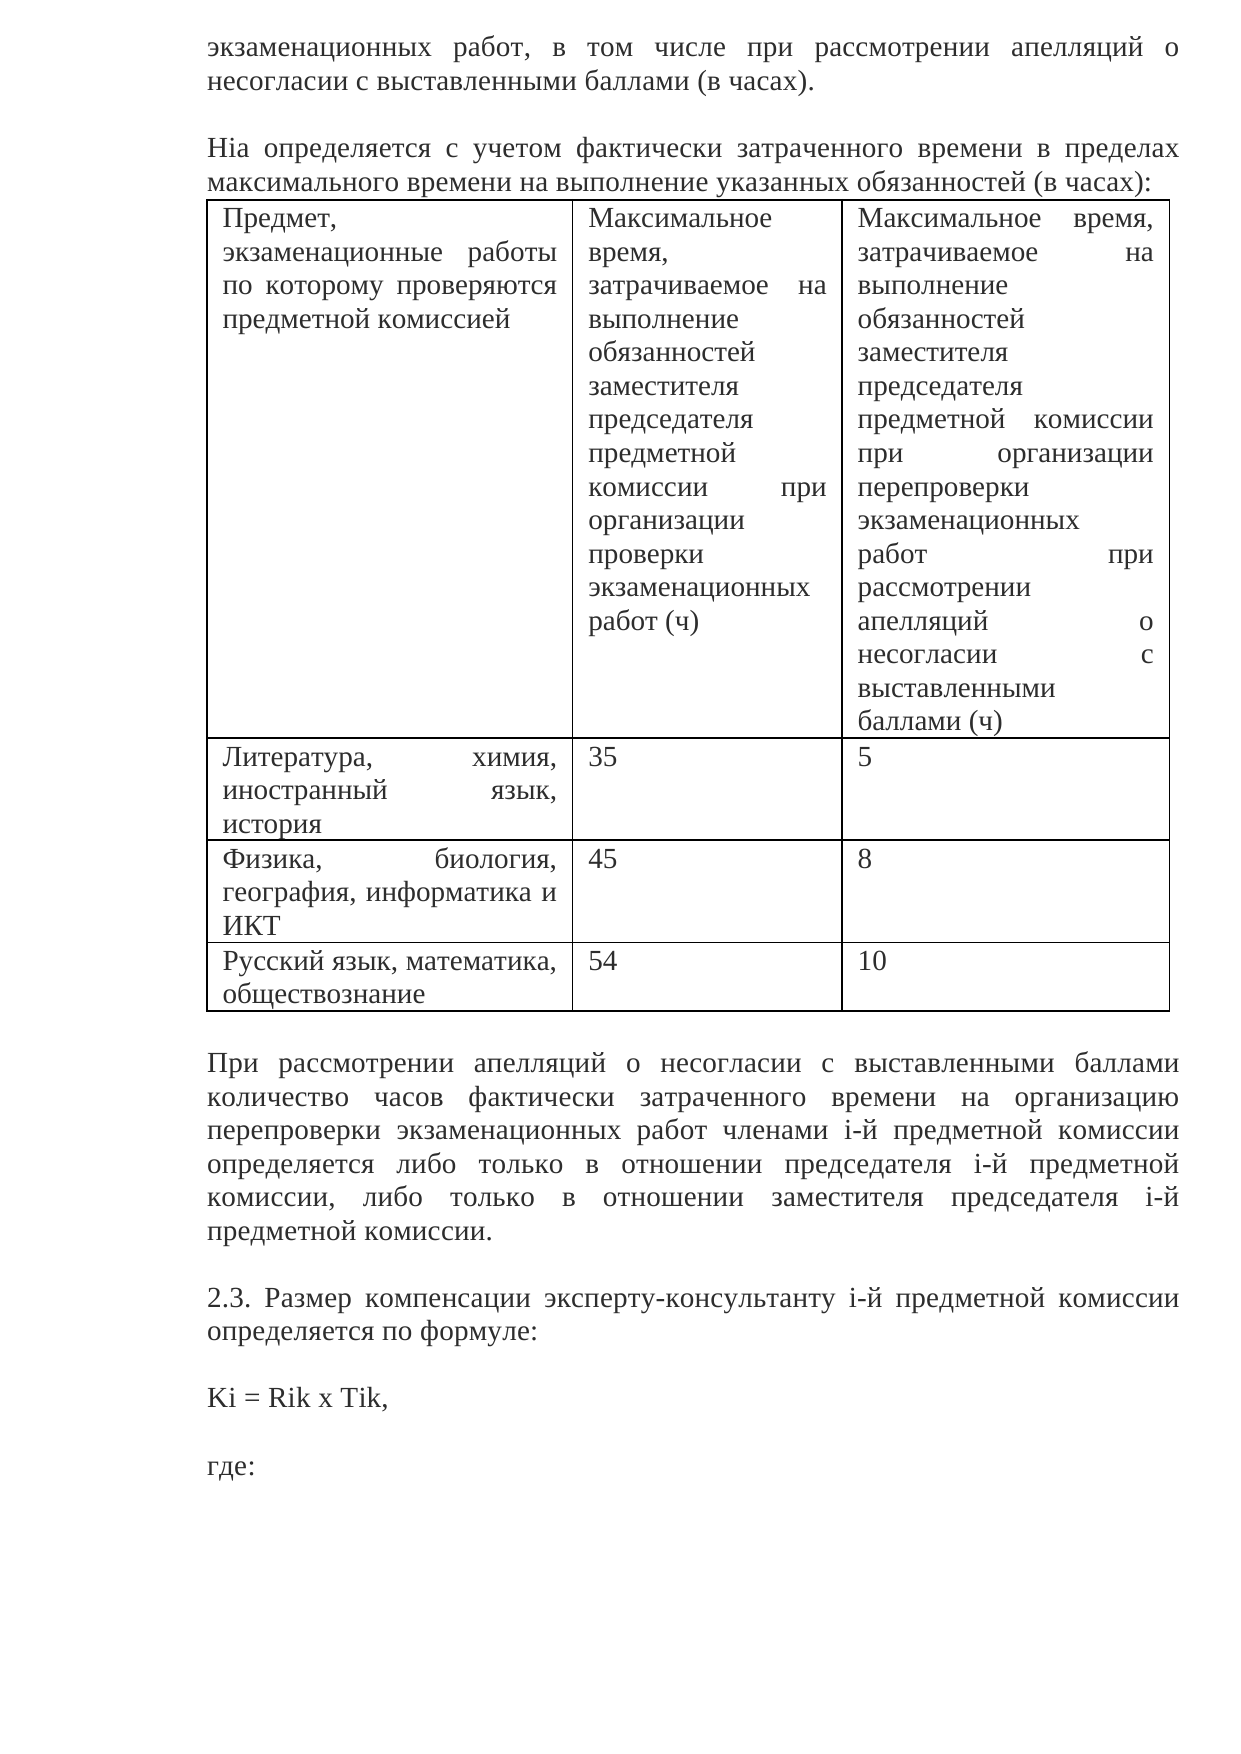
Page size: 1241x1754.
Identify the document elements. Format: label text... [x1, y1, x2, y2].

table_cell Максимальное время, затрачиваемое на выполнение обязанностей заместителя председателя предметной комиссии при организации перепроверки экзаменационных работ при рассмотрении апелляций о несогласии с выставленными баллами (ч) [843, 201, 1169, 737]
table_cell Максимальное время, затрачиваемое на выполнение обязанностей заместителя председателя предметной комиссии при организации проверки экзаменационных работ (ч) [573, 201, 841, 737]
table_cell 54 [573, 943, 841, 1010]
table_cell Предмет, экзаменационные работы по которому проверяются предметной комиссией [208, 201, 572, 737]
text где: [207, 1414, 1181, 1481]
table_cell 8 [843, 841, 1169, 941]
text 2.3. Размер компенсации эксперту-консультанту i-й предметной комиссии определяется по формуле: [207, 1246, 1181, 1347]
table_cell 45 [573, 841, 841, 941]
table_cell Литература, химия, иностранный язык, история [208, 739, 572, 839]
table_cell 10 [843, 943, 1169, 1010]
table_cell 5 [843, 739, 1169, 839]
text При рассмотрении апелляций о несогласии с выставленными баллами количество часов фактически затраченного времени на организацию перепроверки экзаменационных работ членами i-й предметной комиссии определяется либо только в отношении председателя i-й предметной комиссии, либо только в отношении заместителя председателя i-й предметной комиссии. [207, 1012, 1181, 1246]
text Ki = Rik x Tik, [207, 1347, 1181, 1414]
table_cell Физика, биология, география, информатика и ИКТ [208, 841, 572, 941]
table_cell Русский язык, математика, обществознание [208, 943, 572, 1010]
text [207, 29, 1181, 97]
table_cell 35 [573, 739, 841, 839]
text Hia определяется с учетом фактически затраченного времени в пределах максимального времени на выполнение указанных обязанностей (в часах): [207, 97, 1181, 197]
